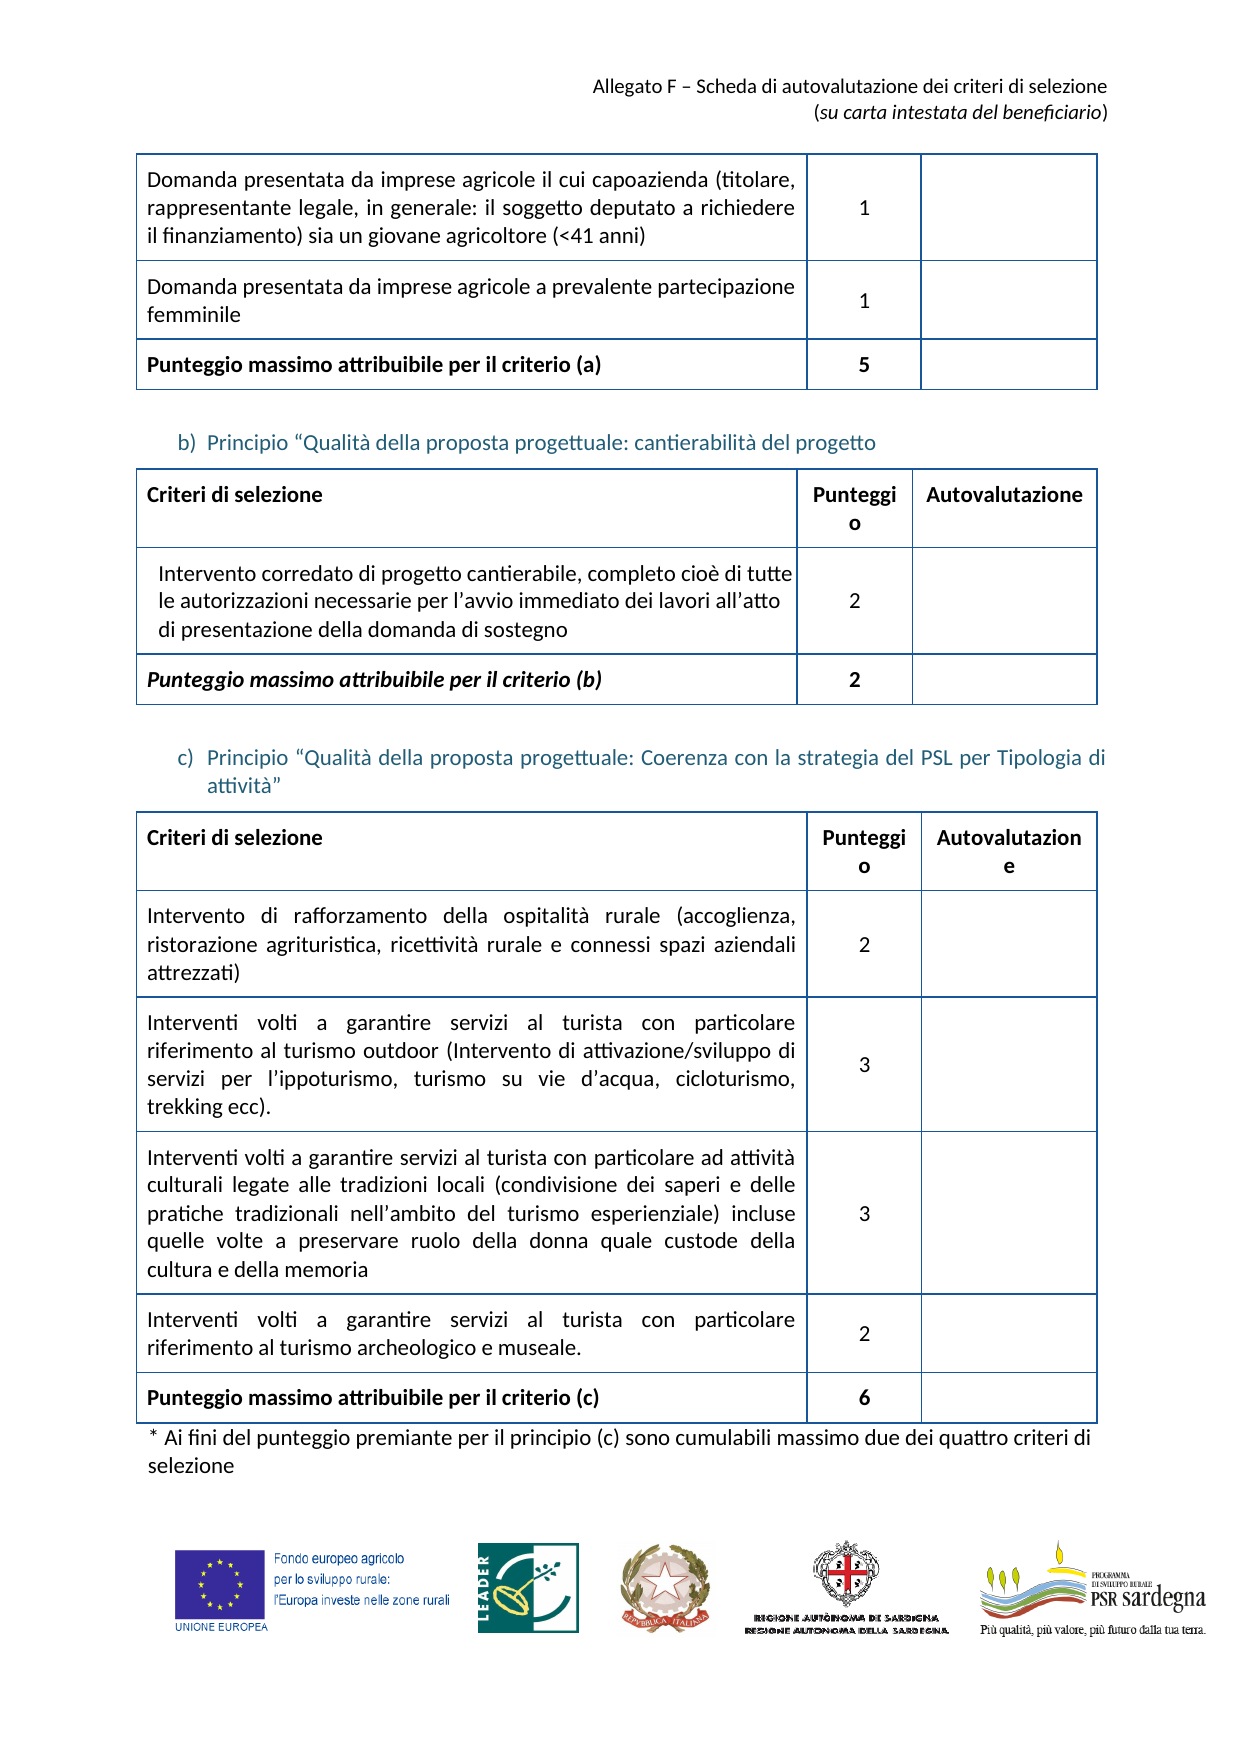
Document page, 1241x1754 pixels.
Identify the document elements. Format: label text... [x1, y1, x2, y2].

table_cell [922, 1132, 1096, 1293]
table_cell Punteggio massimo attribuibile per il criterio (a) [137, 340, 806, 389]
table_header Criteri di selezione [137, 813, 806, 890]
table_cell [922, 998, 1096, 1131]
table_header Punteggio [808, 813, 921, 890]
table_cell [137, 548, 796, 653]
table_cell 3 [808, 1132, 921, 1293]
table_cell 1 [808, 155, 920, 260]
table_cell 5 [808, 340, 920, 389]
picture [745, 1540, 949, 1634]
table_cell Interventi volti a garantire servizi al turista con particolare riferimento al turismo outdoor (Intervento di attivazione/sviluppo di servizi per l’ippoturismo, turismo su vie d’acqua, cicloturismo, trekking ecc). [137, 998, 806, 1131]
table_cell Domanda presentata da imprese agricole il cui capoazienda (titolare, rappresentante legale, in generale: il soggetto deputato a richiedere il finanziamento) sia un giovane agricoltore (<41 anni) [137, 155, 806, 260]
table_cell 2 [798, 655, 912, 704]
table_header Punteggio [798, 470, 912, 547]
text * Ai fini del punteggio premiante per il principio (c) sono cumulabili massimo due dei quattro criteri di selezione [148, 1423, 1108, 1479]
table_cell [922, 891, 1096, 996]
table_cell [913, 655, 1096, 704]
table_cell Interventi volti a garantire servizi al turista con particolare ad attività culturali legate alle tradizioni locali (condivisione dei saperi e delle pratiche tradizionali nell’ambito del turismo esperienziale) incluse quelle volte a preservare ruolo della donna quale custode della cultura e della memoria [137, 1132, 806, 1293]
table_cell 2 [798, 548, 912, 653]
table_header Criteri di selezione [137, 470, 796, 547]
table_cell Intervento di rafforzamento della ospitalità rurale (accoglienza, ristorazione agrituristica, ricettività rurale e connessi spazi aziendali attrezzati) [137, 891, 806, 996]
picture [478, 1543, 579, 1633]
table_cell 2 [808, 1295, 921, 1372]
picture [980, 1540, 1206, 1638]
table_cell 1 [808, 261, 920, 338]
table_cell Domanda presentata da imprese agricole a prevalente partecipazione femminile [137, 261, 806, 338]
table_cell [922, 1373, 1096, 1422]
table_header Autovalutazione [922, 813, 1096, 890]
text Principio “Qualità della proposta progettuale: Coerenza con la strategia del PSL per Tipologia di attività” [177, 743, 1108, 799]
table_cell Punteggio massimo attribuibile per il criterio (c) [137, 1373, 806, 1422]
table_cell 3 [808, 998, 921, 1131]
table_cell [913, 548, 1096, 653]
table_cell Interventi volti a garantire servizi al turista con particolare riferimento al turismo archeologico e museale. [137, 1295, 806, 1372]
table_cell [922, 1295, 1096, 1372]
picture [172, 1546, 451, 1633]
table_header Autovalutazione [913, 470, 1096, 547]
table_cell [922, 340, 1096, 389]
table_cell 6 [808, 1373, 921, 1422]
table_cell [922, 155, 1096, 260]
text Principio “Qualità della proposta progettuale: cantierabilità del progetto [177, 428, 1108, 456]
table_cell 2 [808, 891, 921, 996]
picture [617, 1540, 716, 1637]
table_cell Punteggio massimo attribuibile per il criterio (b) [137, 655, 796, 704]
table_cell [922, 261, 1096, 338]
